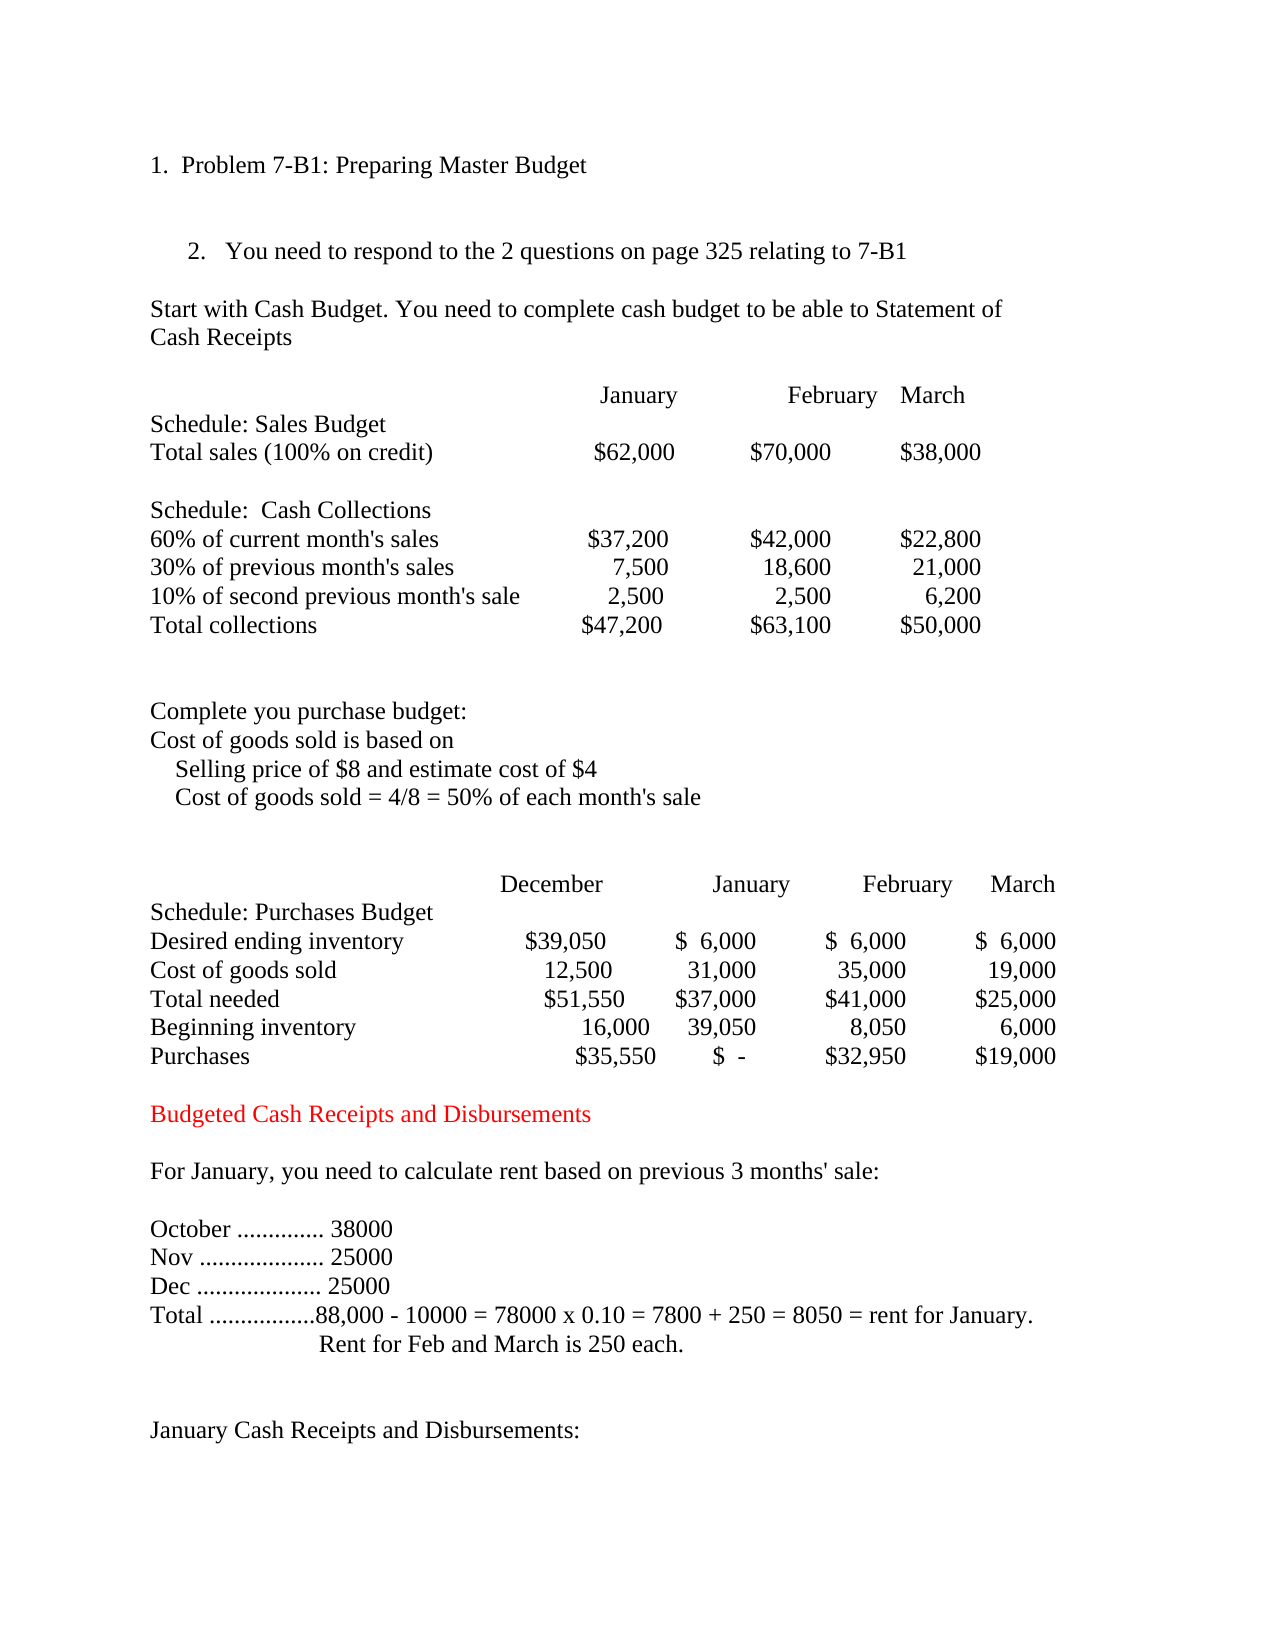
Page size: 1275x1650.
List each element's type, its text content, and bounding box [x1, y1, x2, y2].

text For January, you need to calculate rent based on previous 3 months' sale: [150, 1156, 1125, 1185]
text Schedule: Purchases Budget [150, 897, 1125, 926]
text Total .................88,000 - 10000 = 78000 x 0.10 = 7800 + 250 = 8050 = rent for January. [150, 1300, 1125, 1329]
text Cost of goods sold 12,500 31,000 35,000 19,000 [150, 955, 1125, 984]
text January February March [150, 380, 1125, 409]
text Dec .................... 25000 [150, 1271, 1125, 1300]
text Budgeted Cash Receipts and Disbursements [150, 1099, 1125, 1127]
text Cost of goods sold = 4/8 = 50% of each month's sale [150, 782, 1125, 811]
text Selling price of $8 and estimate cost of $4 [150, 754, 1125, 782]
text 30% of previous month's sales 7,500 18,600 21,000 [150, 552, 1125, 581]
text 1. Problem 7-B1: Preparing Master Budget [150, 150, 1125, 179]
text Beginning inventory 16,000 39,050 8,050 6,000 [150, 1012, 1125, 1041]
text Total sales (100% on credit) $62,000 $70,000 $38,000 [150, 437, 1125, 466]
text October .............. 38000 [150, 1214, 1125, 1242]
text Schedule: Sales Budget [150, 409, 1125, 437]
text Purchases $35,550 $ - $32,950 $19,000 [150, 1041, 1125, 1070]
text 10% of second previous month's sale 2,500 2,500 6,200 [150, 581, 1125, 610]
text January Cash Receipts and Disbursements: [150, 1415, 1125, 1444]
text Total needed $51,550 $37,000 $41,000 $25,000 [150, 984, 1125, 1012]
text Cash Receipts [150, 322, 1125, 351]
text Desired ending inventory $39,050 $ 6,000 $ 6,000 $ 6,000 [150, 926, 1125, 955]
text December January February March [150, 869, 1125, 897]
text Rent for Feb and March is 250 each. [150, 1329, 1125, 1357]
text Nov .................... 25000 [150, 1242, 1125, 1271]
text Cost of goods sold is based on [150, 725, 1125, 754]
list You need to respond to the 2 questions on page 325 relating to 7-B1 [187, 236, 1125, 265]
text Schedule: Cash Collections [150, 495, 1125, 524]
text Start with Cash Budget. You need to complete cash budget to be able to Statement of [150, 294, 1125, 322]
text Complete you purchase budget: [150, 696, 1125, 725]
text Total collections $47,200 $63,100 $50,000 [150, 610, 1125, 639]
text 60% of current month's sales $37,200 $42,000 $22,800 [150, 524, 1125, 552]
